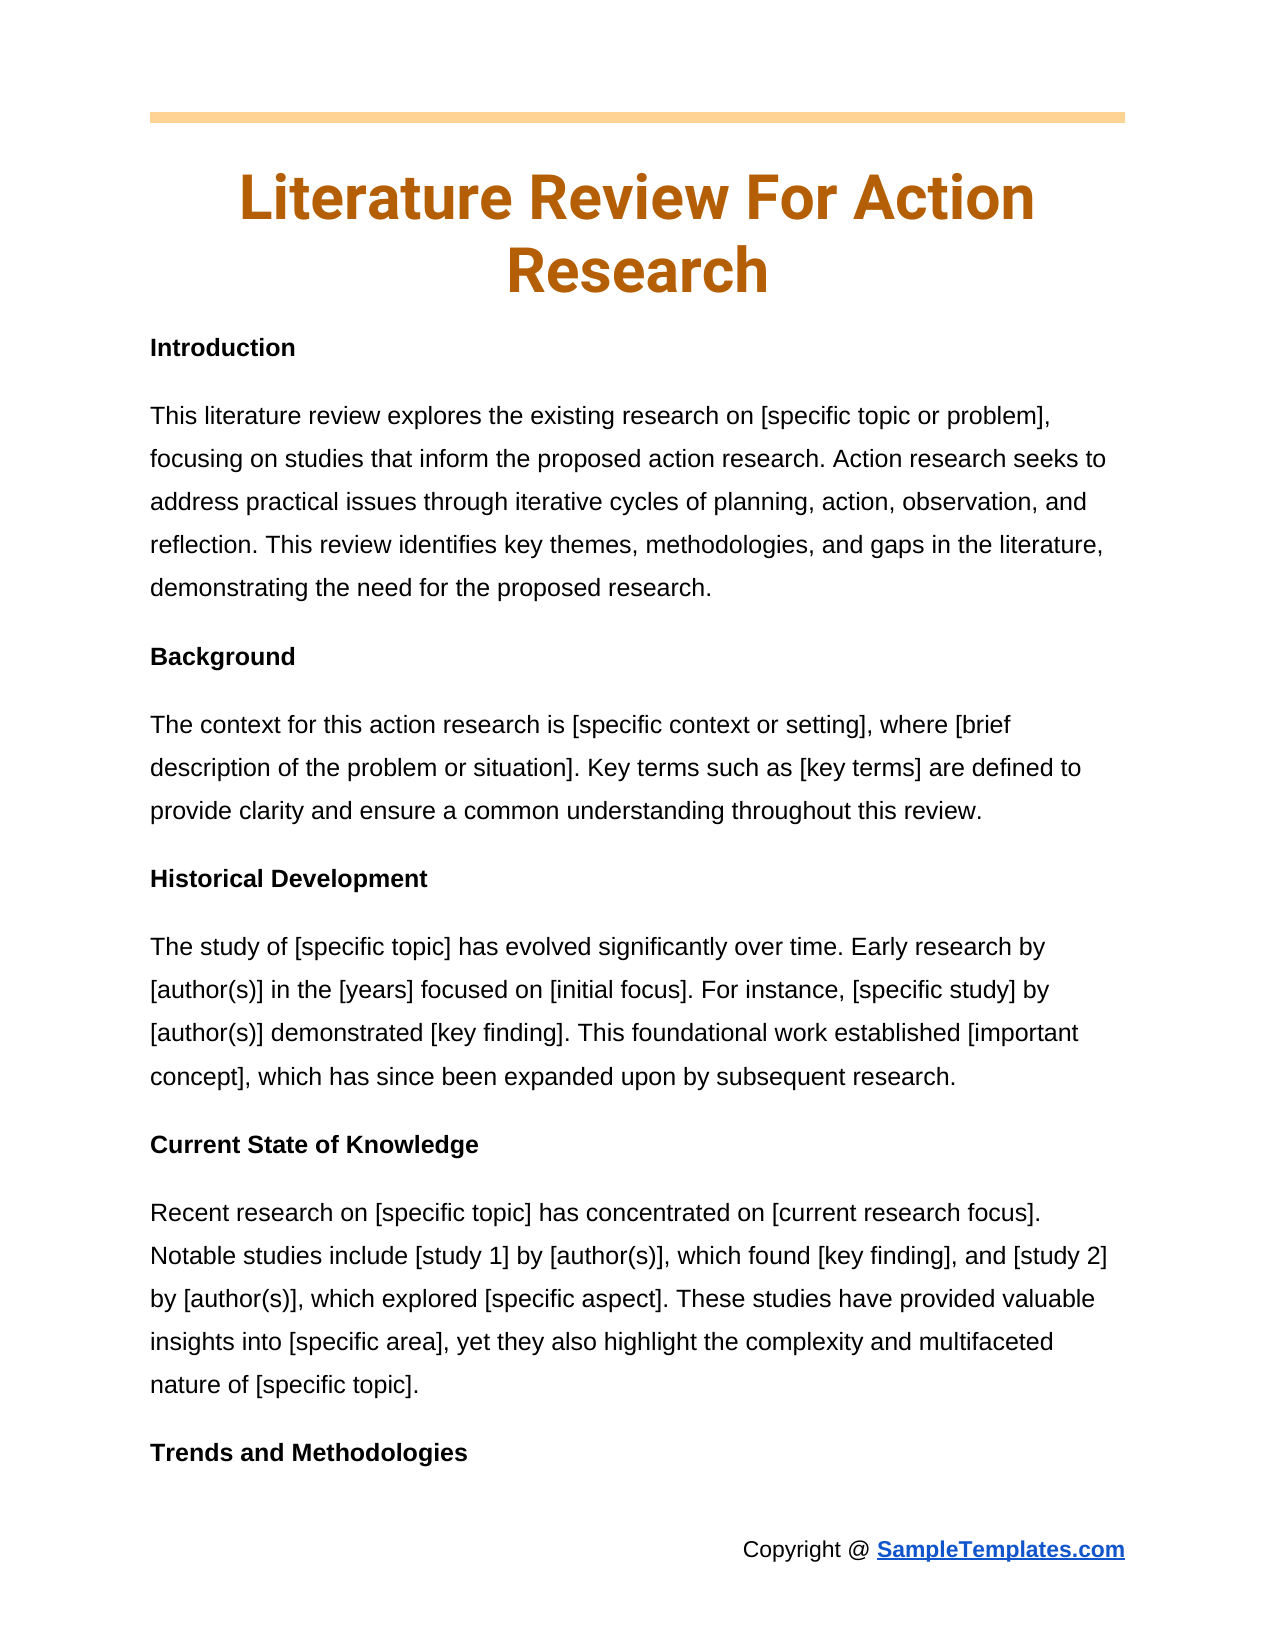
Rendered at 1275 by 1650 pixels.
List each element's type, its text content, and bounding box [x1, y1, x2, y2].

text This literature review explores the existing research on [specific topic or problem], focusing on studies that inform the proposed action research. Action research seeks to address practical issues through iterative cycles of planning, action, observation, and reflection. This review identifies key themes, methodologies, and gaps in the literature, demonstrating the need for the proposed research. [150, 401, 1125, 602]
picture [150, 112, 1125, 123]
subtitle Trends and Methodologies [150, 1438, 1125, 1467]
text Recent research on [specific topic] has concentrated on [current research focus]. Notable studies include [study 1] by [author(s)], which found [key finding], and [study 2] by [author(s)], which explored [specific aspect]. These studies have provided valuable insights into [specific area], yet they also highlight the complexity and multifaceted nature of [specific topic]. [150, 1198, 1125, 1399]
text The study of [specific topic] has evolved significantly over time. Early research by [author(s)] in the [years] focused on [initial focus]. For instance, [specific study] by [author(s)] demonstrated [key finding]. This foundational work established [important concept], which has since been expanded upon by subsequent research. [150, 932, 1125, 1090]
subtitle Introduction [150, 333, 1125, 361]
subtitle Current State of Knowledge [150, 1129, 1125, 1158]
text Literature Review For Action Research [150, 161, 1125, 308]
subtitle Historical Development [150, 864, 1125, 893]
text The context for this action research is [specific context or setting], where [brief description of the problem or situation]. Key terms such as [key terms] are defined to provide clarity and ensure a common understanding throughout this review. [150, 709, 1125, 824]
subtitle Background [150, 641, 1125, 670]
